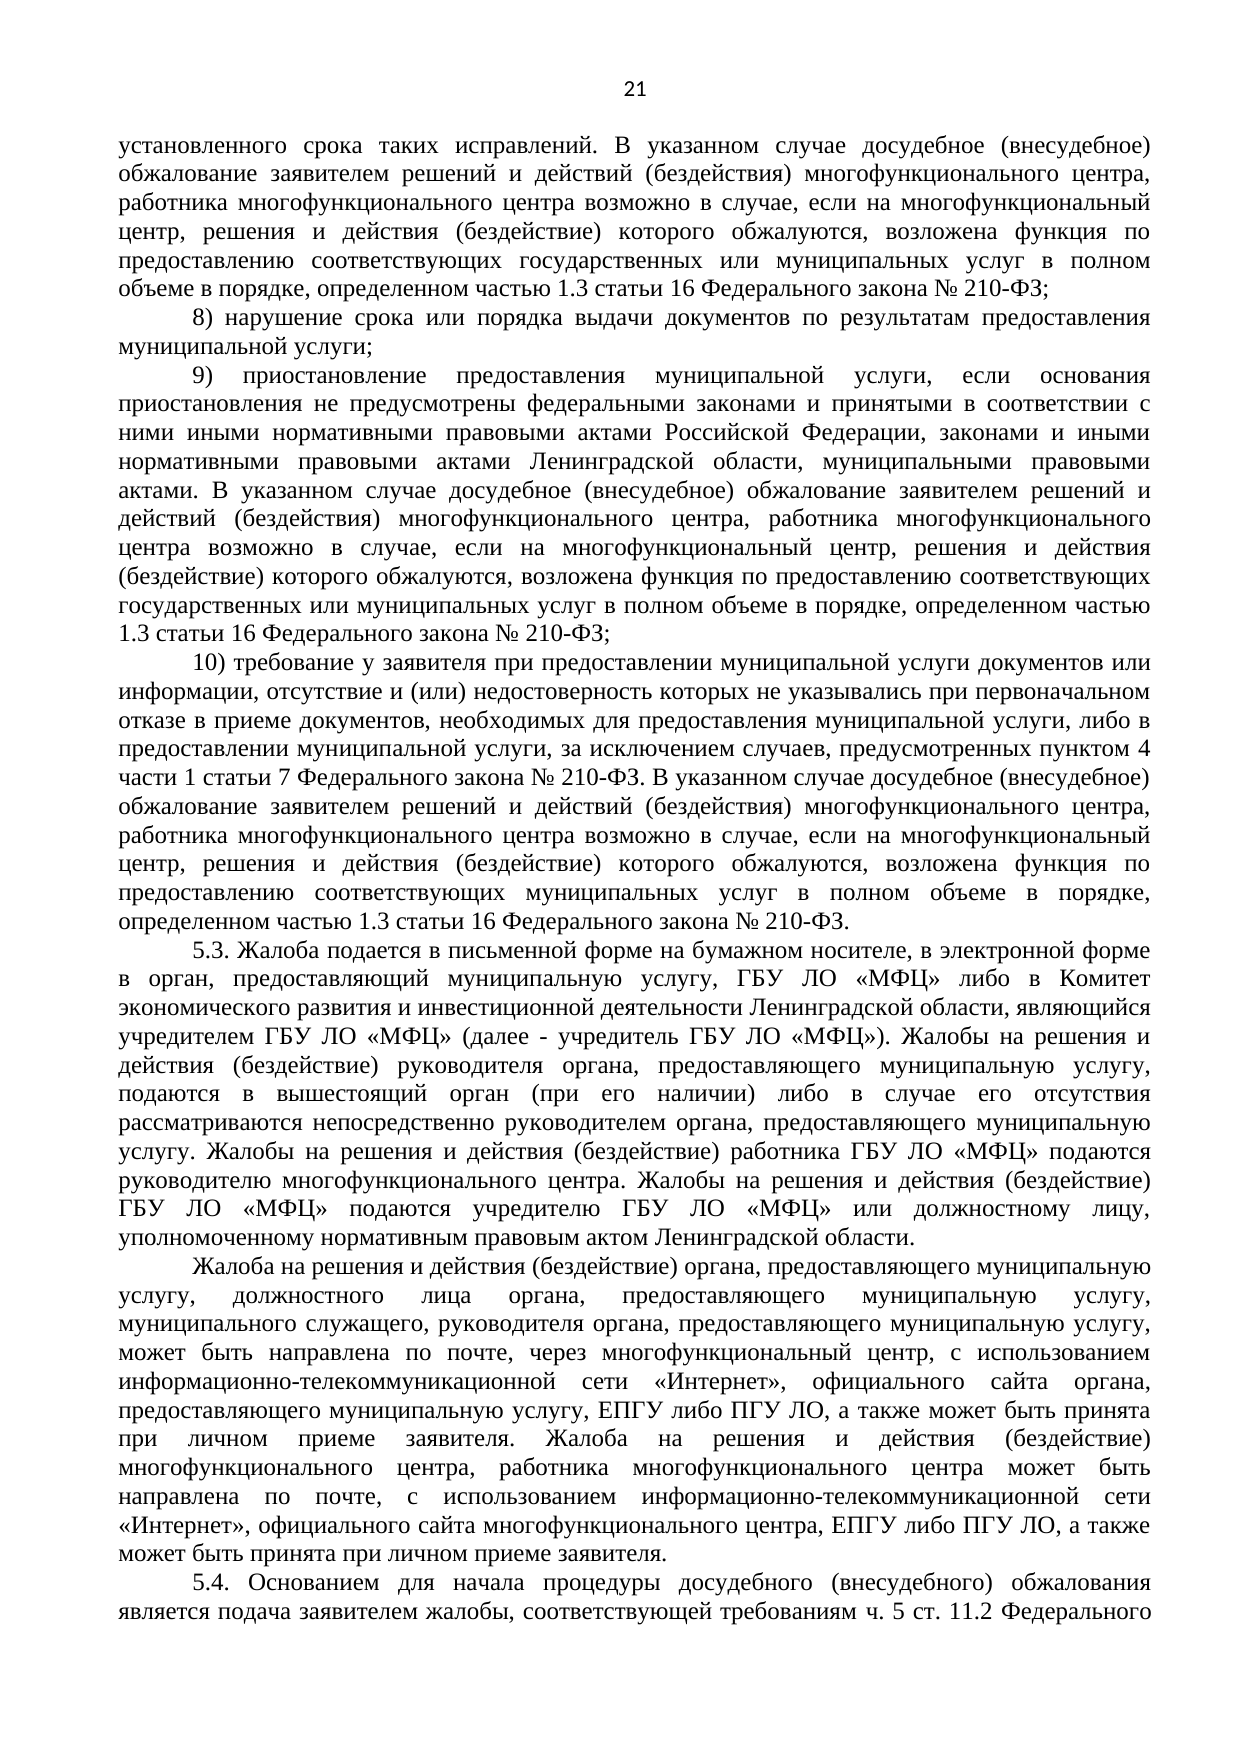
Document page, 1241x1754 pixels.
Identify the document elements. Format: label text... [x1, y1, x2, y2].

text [118, 1567, 1152, 1625]
text 8) нарушение срока или порядка выдачи документов по результатам предоставления муниципальной услуги; [118, 302, 1152, 360]
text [118, 130, 1152, 302]
text 5.3. Жалоба подается в письменной форме на бумажном носителе, в электронной форме в орган, предоставляющий муниципальную услугу, ГБУ ЛО «МФЦ» либо в Комитет экономического развития и инвестиционной деятельности Ленинградской области, являющийся учредителем ГБУ ЛО «МФЦ» (далее - учредитель ГБУ ЛО «МФЦ»). Жалобы на решения и действия (бездействие) руководителя органа, предоставляющего муниципальную услугу, подаются в вышестоящий орган (при его наличии) либо в случае его отсутствия рассматриваются непосредственно руководителем органа, предоставляющего муниципальную услугу. Жалобы на решения и действия (бездействие) работника ГБУ ЛО «МФЦ» подаются руководителю многофункционального центра. Жалобы на решения и действия (бездействие) ГБУ ЛО «МФЦ» подаются учредителю ГБУ ЛО «МФЦ» или должностному лицу, уполномоченному нормативным правовым актом Ленинградской области. [118, 935, 1152, 1251]
text Жалоба на решения и действия (бездействие) органа, предоставляющего муниципальную услугу, должностного лица органа, предоставляющего муниципальную услугу, муниципального служащего, руководителя органа, предоставляющего муниципальную услугу, может быть направлена по почте, через многофункциональный центр, с использованием информационно-телекоммуникационной сети «Интернет», официального сайта органа, предоставляющего муниципальную услугу, ЕПГУ либо ПГУ ЛО, а также может быть принята при личном приеме заявителя. Жалоба на решения и действия (бездействие) многофункционального центра, работника многофункционального центра может быть направлена по почте, с использованием информационно-телекоммуникационной сети «Интернет», официального сайта многофункционального центра, ЕПГУ либо ПГУ ЛО, а также может быть принята при личном приеме заявителя. [118, 1251, 1152, 1567]
text 9) приостановление предоставления муниципальной услуги, если основания приостановления не предусмотрены федеральными законами и принятыми в соответствии с ними иными нормативными правовыми актами Российской Федерации, законами и иными нормативными правовыми актами Ленинградской области, муниципальными правовыми актами. В указанном случае досудебное (внесудебное) обжалование заявителем решений и действий (бездействия) многофункционального центра, работника многофункционального центра возможно в случае, если на многофункциональный центр, решения и действия (бездействие) которого обжалуются, возложена функция по предоставлению соответствующих государственных или муниципальных услуг в полном объеме в порядке, определенном частью 1.3 статьи 16 Федерального закона № 210-ФЗ; [118, 360, 1152, 647]
text 10) требование у заявителя при предоставлении муниципальной услуги документов или информации, отсутствие и (или) недостоверность которых не указывались при первоначальном отказе в приеме документов, необходимых для предоставления муниципальной услуги, либо в предоставлении муниципальной услуги, за исключением случаев, предусмотренных пунктом 4 части 1 статьи 7 Федерального закона № 210-ФЗ. В указанном случае досудебное (внесудебное) обжалование заявителем решений и действий (бездействия) многофункционального центра, работника многофункционального центра возможно в случае, если на многофункциональный центр, решения и действия (бездействие) которого обжалуются, возложена функция по предоставлению соответствующих муниципальных услуг в полном объеме в порядке, определенном частью 1.3 статьи 16 Федерального закона № 210-ФЗ. [118, 647, 1152, 935]
